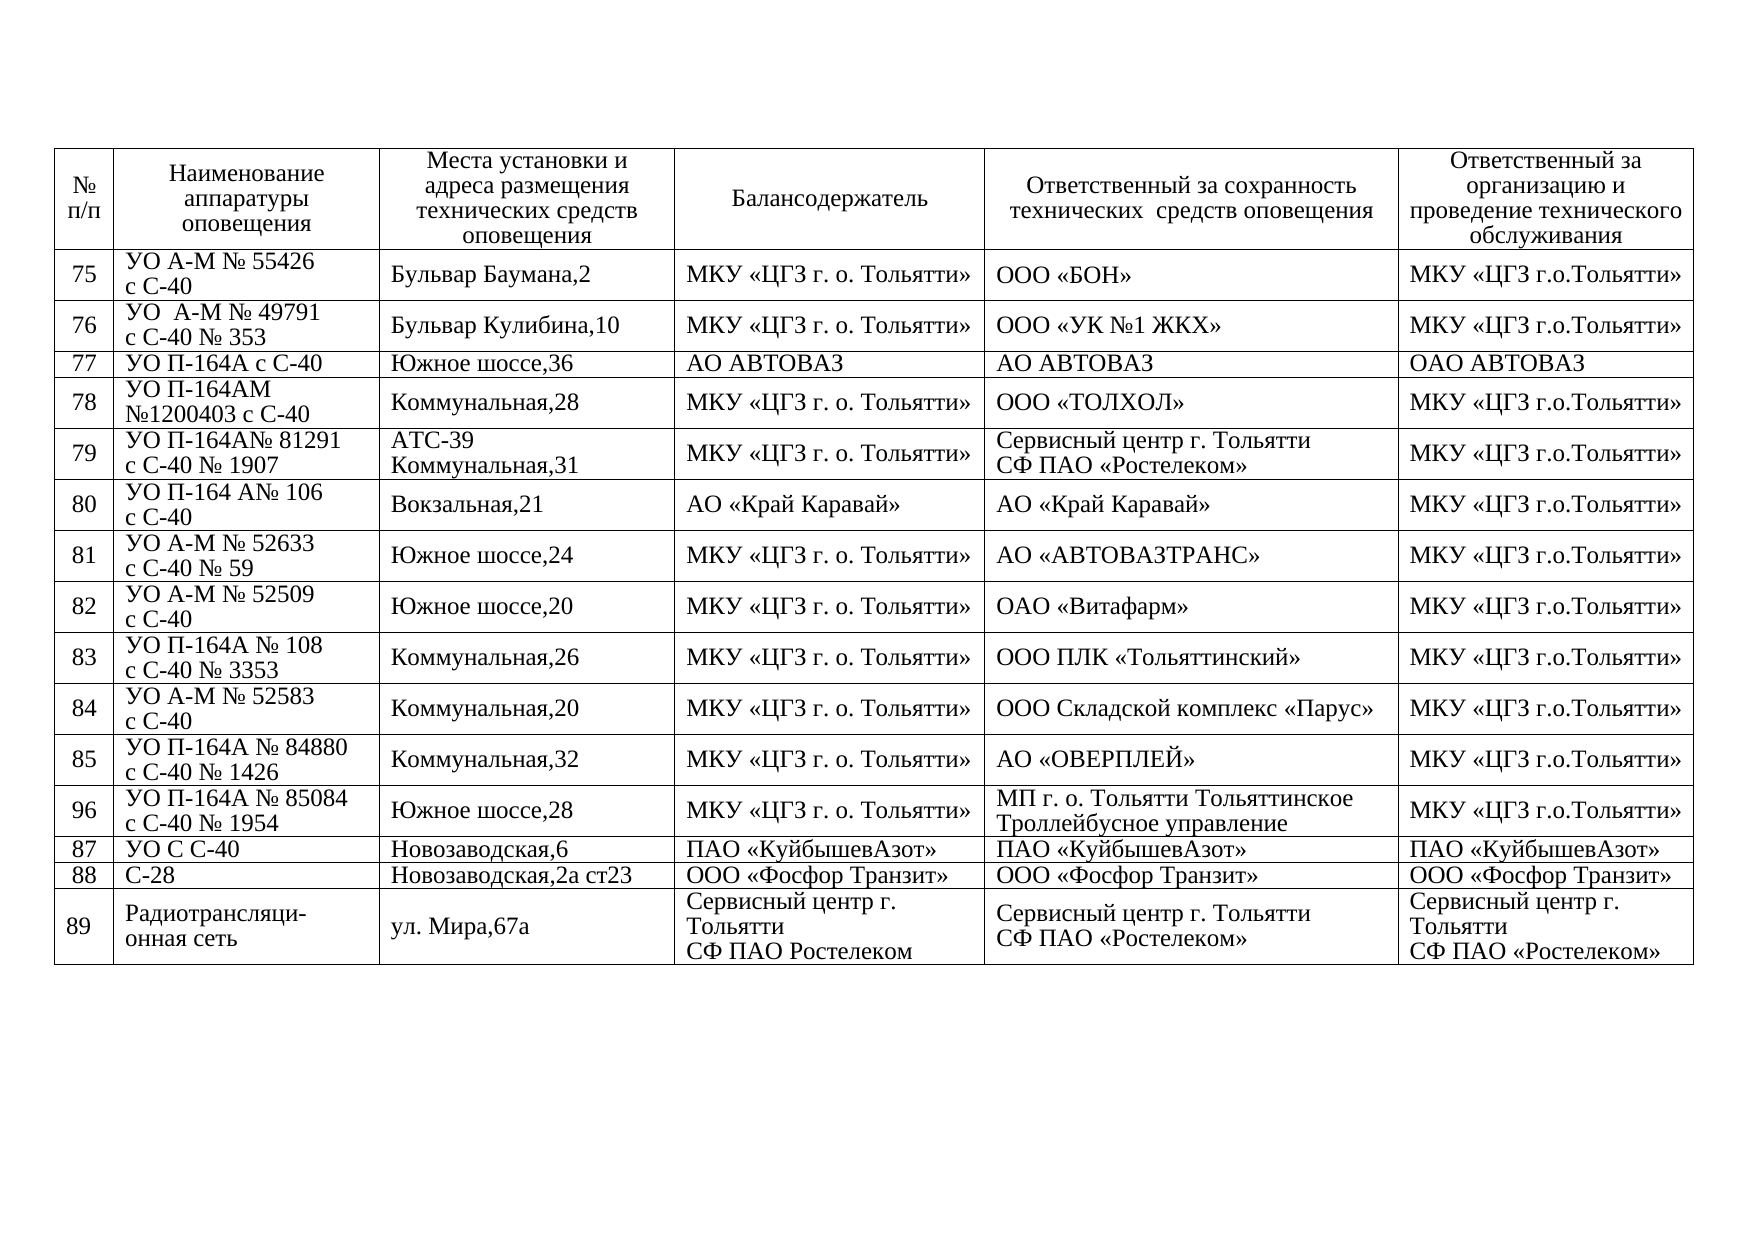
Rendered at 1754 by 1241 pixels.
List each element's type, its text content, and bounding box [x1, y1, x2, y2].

table_cell УО А-М № 52509 с С-40 [114, 582, 379, 632]
table_cell 84 [55, 684, 113, 734]
table_cell Южное шоссе,20 [380, 582, 674, 632]
table_cell УО П-164А с С-40 [114, 352, 379, 377]
table_cell УО П-164А№ 81291 с С-40 № 1907 [114, 429, 379, 479]
table_cell Бульвар Кулибина,10 [380, 301, 674, 351]
table_cell МКУ «ЦГЗ г.о.Тольятти» [1399, 684, 1693, 734]
table_cell 85 [55, 735, 113, 785]
table_cell 78 [55, 378, 113, 428]
table_cell УО А-М № 55426 с С-40 [114, 250, 379, 300]
table_cell ООО «Фосфор Транзит» [675, 863, 984, 888]
table_cell ПАО «КуйбышевАзот» [985, 837, 1398, 862]
table_cell Сервисный центр г. Тольятти СФ ПАО «Ростелеком» [1399, 889, 1693, 964]
table_cell АО «Край Каравай» [675, 480, 984, 530]
table_cell АО «ОВЕРПЛЕЙ» [985, 735, 1398, 785]
table_cell 79 [55, 429, 113, 479]
table_cell МКУ «ЦГЗ г. о. Тольятти» [675, 786, 984, 836]
table_cell ООО «УК №1 ЖКХ» [985, 301, 1398, 351]
table_cell 88 [55, 863, 113, 888]
table_cell МКУ «ЦГЗ г. о. Тольятти» [675, 378, 984, 428]
table_cell АО «Край Каравай» [985, 480, 1398, 530]
table_cell ООО «Фосфор Транзит» [1399, 863, 1693, 888]
table_cell 76 [55, 301, 113, 351]
table_cell МКУ «ЦГЗ г.о.Тольятти» [1399, 480, 1693, 530]
table_cell 77 [55, 352, 113, 377]
table_cell МКУ «ЦГЗ г.о.Тольятти» [1399, 429, 1693, 479]
table_cell УО А-М № 52583 с С-40 [114, 684, 379, 734]
table_header Наименование аппаратуры оповещения [114, 149, 379, 249]
table_cell Коммунальная,28 [380, 378, 674, 428]
table_cell Сервисный центр г. Тольятти СФ ПАО «Ростелеком» [985, 889, 1398, 964]
table_cell Коммунальная,32 [380, 735, 674, 785]
table_cell УО А-М № 52633 с С-40 № 59 [114, 531, 379, 581]
table_cell Южное шоссе,24 [380, 531, 674, 581]
table_cell Сервисный центр г. Тольятти СФ ПАО «Ростелеком» [985, 429, 1398, 479]
table_cell Южное шоссе,36 [380, 352, 674, 377]
table_cell С-28 [114, 863, 379, 888]
table_cell ОАО АВТОВАЗ [1399, 352, 1693, 377]
table_cell АО АВТОВАЗ [985, 352, 1398, 377]
table_cell МКУ «ЦГЗ г. о. Тольятти» [675, 582, 984, 632]
table_cell Коммунальная,20 [380, 684, 674, 734]
table_cell ООО «ТОЛХОЛ» [985, 378, 1398, 428]
table_cell МКУ «ЦГЗ г.о.Тольятти» [1399, 378, 1693, 428]
table_cell ООО «Фосфор Транзит» [985, 863, 1398, 888]
table_cell АО «АВТОВАЗТРАНС» [985, 531, 1398, 581]
table_header Места установки и адреса размещения технических средств оповещения [380, 149, 674, 249]
table_cell МКУ «ЦГЗ г. о. Тольятти» [675, 735, 984, 785]
table_cell УО А-М № 49791 с С-40 № 353 [114, 301, 379, 351]
table_cell УО П-164АМ №1200403 с С-40 [114, 378, 379, 428]
table_cell МКУ «ЦГЗ г.о.Тольятти» [1399, 735, 1693, 785]
table_cell УО П-164А № 108 с С-40 № 3353 [114, 633, 379, 683]
table_cell 96 [55, 786, 113, 836]
table_cell ОАО «Витафарм» [985, 582, 1398, 632]
table_header Балансодержатель [675, 149, 984, 249]
table_cell АО АВТОВАЗ [675, 352, 984, 377]
table_header Ответственный за сохранность технических средств оповещения [985, 149, 1398, 249]
table_cell 83 [55, 633, 113, 683]
table_cell Радиотрансляци-онная сеть [114, 889, 379, 964]
table_cell МКУ «ЦГЗ г.о.Тольятти» [1399, 250, 1693, 300]
table_cell Бульвар Баумана,2 [380, 250, 674, 300]
table_cell Новозаводская,2а ст23 [380, 863, 674, 888]
table_cell МКУ «ЦГЗ г. о. Тольятти» [675, 301, 984, 351]
table_cell МКУ «ЦГЗ г. о. Тольятти» [675, 633, 984, 683]
table_cell 75 [55, 250, 113, 300]
table_cell МП г. о. Тольятти Тольяттинское Троллейбусное управление [985, 786, 1398, 836]
table_cell ООО «БОН» [985, 250, 1398, 300]
table_cell УО П-164А № 85084 с С-40 № 1954 [114, 786, 379, 836]
table_cell МКУ «ЦГЗ г.о.Тольятти» [1399, 301, 1693, 351]
table_cell УО П-164А № 84880 с С-40 № 1426 [114, 735, 379, 785]
table_cell МКУ «ЦГЗ г. о. Тольятти» [675, 250, 984, 300]
table_cell МКУ «ЦГЗ г. о. Тольятти» [675, 429, 984, 479]
table_cell Южное шоссе,28 [380, 786, 674, 836]
table_cell 80 [55, 480, 113, 530]
table_header Ответственный за организацию и проведение технического обслуживания [1399, 149, 1693, 249]
table_cell 87 [55, 837, 113, 862]
table_header № п/п [55, 149, 113, 249]
table_cell ООО ПЛК «Тольяттинский» [985, 633, 1398, 683]
table_cell ПАО «КуйбышевАзот» [1399, 837, 1693, 862]
table_cell 82 [55, 582, 113, 632]
table_cell МКУ «ЦГЗ г.о.Тольятти» [1399, 531, 1693, 581]
table_cell Новозаводская,6 [380, 837, 674, 862]
table_cell ул. Мира,67а [380, 889, 674, 964]
table_cell МКУ «ЦГЗ г. о. Тольятти» [675, 531, 984, 581]
table_cell Сервисный центр г. Тольятти СФ ПАО Ростелеком [675, 889, 984, 964]
table_cell ООО Складской комплекс «Парус» [985, 684, 1398, 734]
table_cell Коммунальная,26 [380, 633, 674, 683]
table_cell 89 [55, 889, 113, 964]
table_cell УО С С-40 [114, 837, 379, 862]
table_cell МКУ «ЦГЗ г.о.Тольятти» [1399, 633, 1693, 683]
table_cell УО П-164 А№ 106 с С-40 [114, 480, 379, 530]
table_cell МКУ «ЦГЗ г.о.Тольятти» [1399, 582, 1693, 632]
table_cell МКУ «ЦГЗ г.о.Тольятти» [1399, 786, 1693, 836]
table_cell 81 [55, 531, 113, 581]
table_cell МКУ «ЦГЗ г. о. Тольятти» [675, 684, 984, 734]
table_cell ПАО «КуйбышевАзот» [675, 837, 984, 862]
table_cell Вокзальная,21 [380, 480, 674, 530]
table_cell АТС-39 Коммунальная,31 [380, 429, 674, 479]
